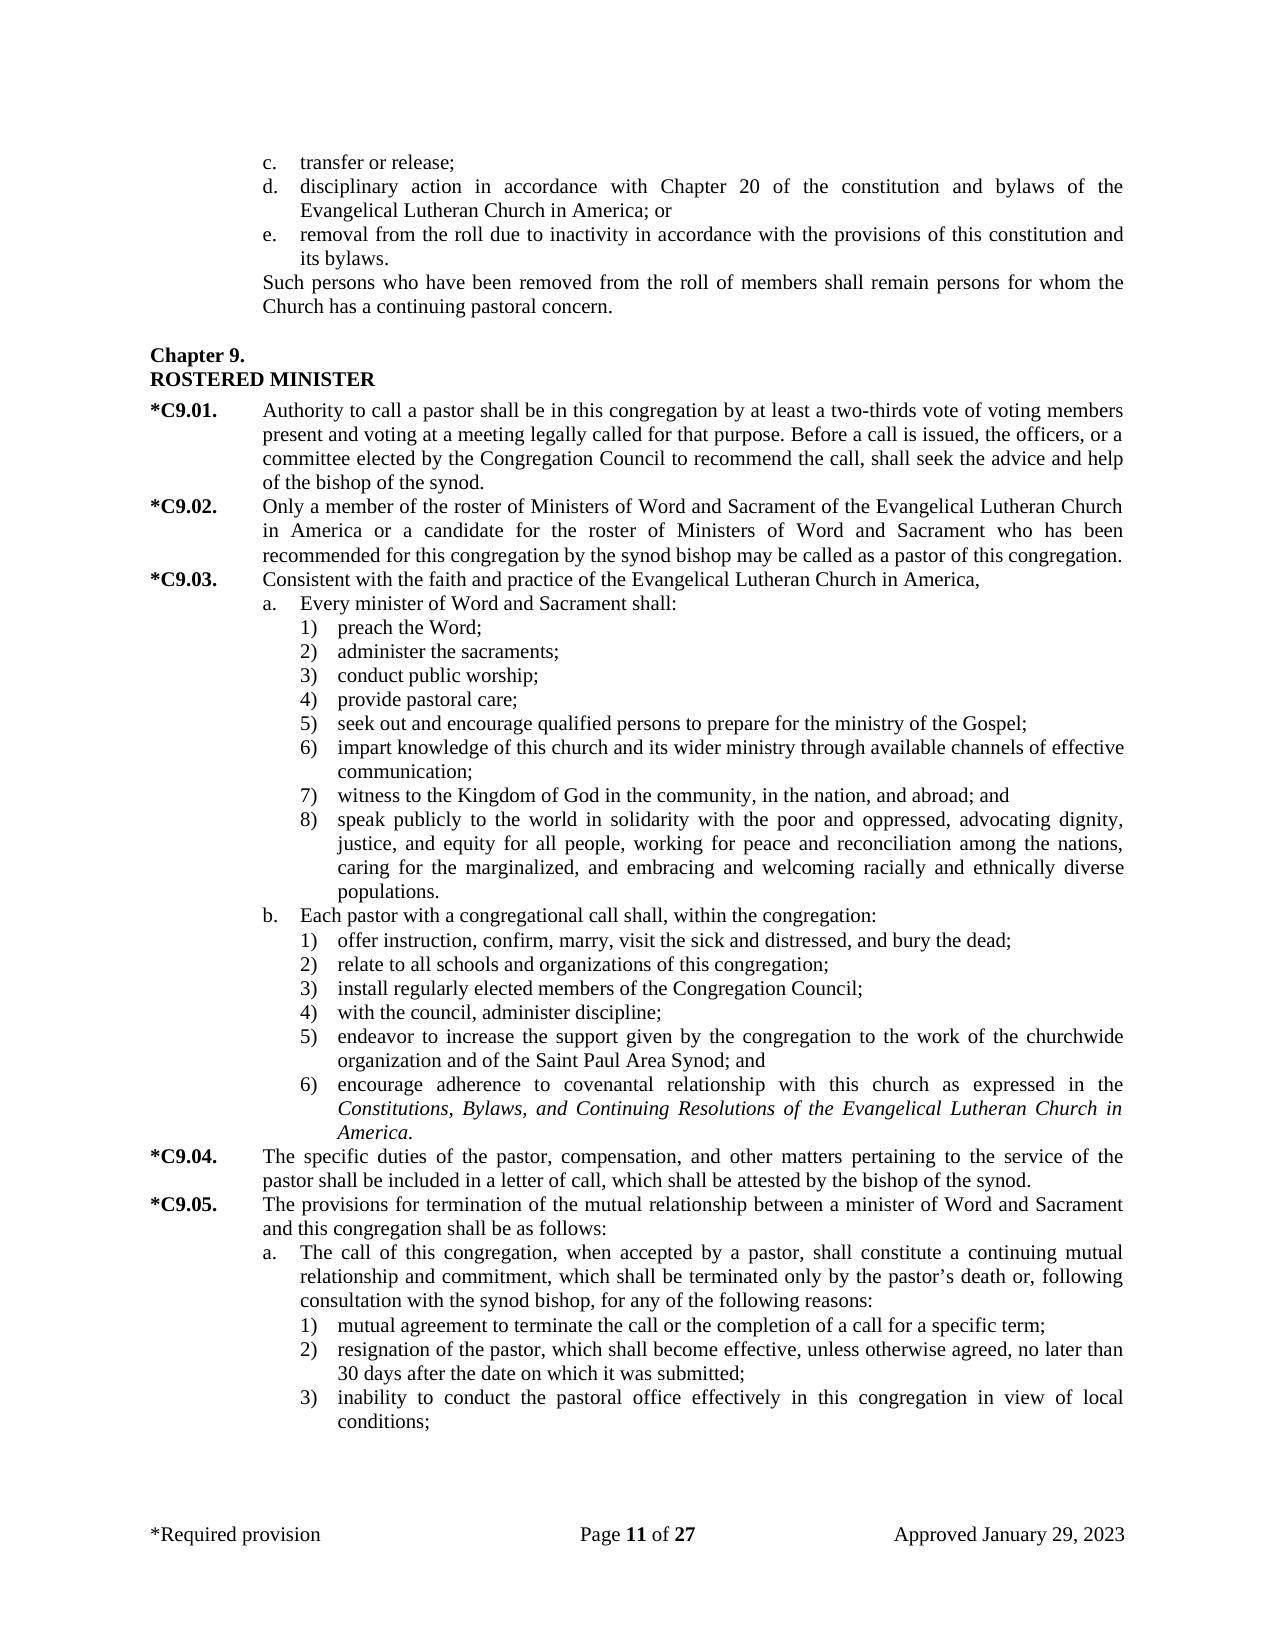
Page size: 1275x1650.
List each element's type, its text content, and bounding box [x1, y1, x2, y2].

text a. Every minister of Word and Sacrament shall: [262, 591, 1125, 615]
text 3) conduct public worship; [300, 663, 1125, 687]
text *C9.04. The specific duties of the pastor, compensation, and other matters pertaining to the service of the pastor shall be included in a letter of call, which shall be attested by the bishop of the synod. [150, 1144, 1125, 1192]
text 6) encourage adherence to covenantal relationship with this church as expressed in the Constitutions, Bylaws, and Continuing Resolutions of the Evangelical Lutheran Church in America. [300, 1072, 1125, 1144]
text 7) witness to the Kingdom of God in the community, in the nation, and abroad; and [300, 783, 1125, 807]
text 1) preach the Word; [300, 615, 1125, 639]
text *C9.03. Consistent with the faith and practice of the Evangelical Lutheran Church in America, [150, 567, 1125, 591]
text 5) endeavor to increase the support given by the congregation to the work of the churchwide organization and of the Saint Paul Area Synod; and [300, 1024, 1125, 1072]
text ROSTERED MINISTER [150, 367, 1125, 391]
text 3) install regularly elected members of the Congregation Council; [300, 976, 1125, 1000]
text 2) relate to all schools and organizations of this congregation; [300, 952, 1125, 976]
text 5) seek out and encourage qualified persons to prepare for the ministry of the Gospel; [300, 711, 1125, 735]
text 3) inability to conduct the pastoral office effectively in this congregation in view of local conditions; [300, 1385, 1125, 1433]
text *C9.05. The provisions for termination of the mutual relationship between a minister of Word and Sacrament and this congregation shall be as follows: [150, 1192, 1125, 1240]
text 1) mutual agreement to terminate the call or the completion of a call for a specific term; [300, 1312, 1125, 1337]
text a. The call of this congregation, when accepted by a pastor, shall constitute a continuing mutual relationship and commitment, which shall be terminated only by the pastor’s death or, following consultation with the synod bishop, for any of the following reasons: [262, 1240, 1125, 1312]
text 8) speak publicly to the world in solidarity with the poor and oppressed, advocating dignity, justice, and equity for all people, working for peace and reconciliation among the nations, caring for the marginalized, and embracing and welcoming racially and ethnically diverse populations. [300, 807, 1125, 903]
text *C9.01. Authority to call a pastor shall be in this congregation by at least a two-thirds vote of voting members present and voting at a meeting legally called for that purpose. Before a call is issued, the officers, or a committee elected by the Congregation Council to recommend the call, shall seek the advice and help of the bishop of the synod. [150, 398, 1125, 494]
text 1) offer instruction, confirm, marry, visit the sick and distressed, and bury the dead; [300, 927, 1125, 952]
text Such persons who have been removed from the roll of members shall remain persons for whom the Church has a continuing pastoral concern. [262, 270, 1125, 318]
text *C9.02. Only a member of the roster of Ministers of Word and Sacrament of the Evangelical Lutheran Church in America or a candidate for the roster of Ministers of Word and Sacrament who has been recommended for this congregation by the synod bishop may be called as a pastor of this congregation. [150, 494, 1125, 567]
text 2) resignation of the pastor, which shall become effective, unless otherwise agreed, no later than 30 days after the date on which it was submitted; [300, 1337, 1125, 1385]
text Chapter 9. [150, 342, 1125, 367]
text c. transfer or release; [262, 150, 1125, 174]
text 2) administer the sacraments; [300, 639, 1125, 663]
text 4) provide pastoral care; [300, 687, 1125, 711]
text e. removal from the roll due to inactivity in accordance with the provisions of this constitution and its bylaws. [262, 222, 1125, 270]
text d. disciplinary action in accordance with Chapter 20 of the constitution and bylaws of the Evangelical Lutheran Church in America; or [262, 174, 1125, 222]
text b. Each pastor with a congregational call shall, within the congregation: [262, 903, 1125, 927]
text 4) with the council, administer discipline; [300, 1000, 1125, 1024]
text 6) impart knowledge of this church and its wider ministry through available channels of effective communication; [300, 735, 1125, 783]
